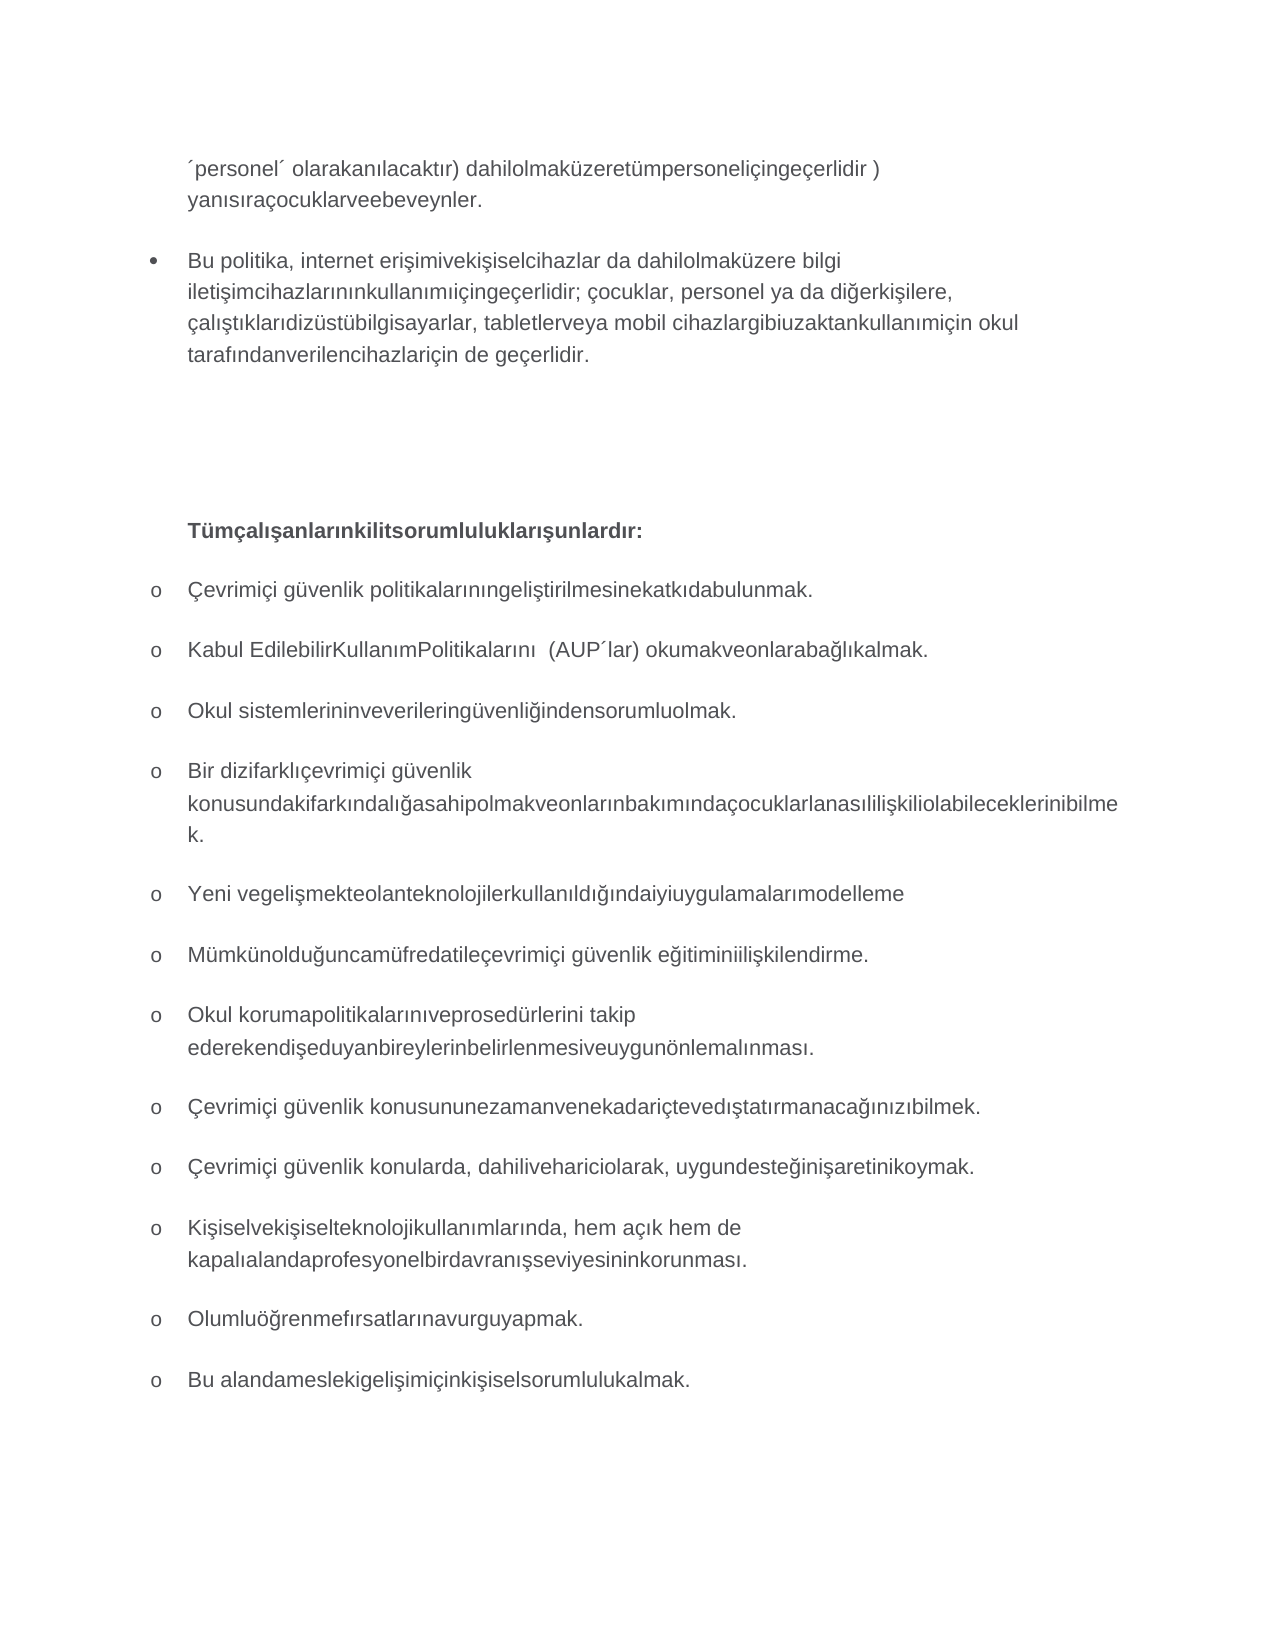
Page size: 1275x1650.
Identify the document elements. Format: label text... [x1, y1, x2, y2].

list Kişiselvekişiselteknolojikullanımlarında, hem açık hem de kapalıalandaprofesyonelbirdavranışseviyesininkorunması. [150, 1210, 1125, 1272]
list Bu alandameslekigelişimiçinkişiselsorumlulukalmak. [150, 1362, 1125, 1393]
list Mümkünolduğuncamüfredatileçevrimiçi güvenlik eğitiminiilişkilendirme. [150, 937, 1125, 968]
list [150, 150, 1125, 212]
list Çevrimiçi güvenlik konularda, dahilivehariciolarak, uygundesteğinişaretinikoymak. [150, 1149, 1125, 1181]
list Bu politika, internet erişimivekişiselcihazlar da dahilolmaküzere bilgi iletişimcihazlarınınkullanımıiçingeçerlidir; çocuklar, personel ya da diğerkişilere, çalıştıklarıdizüstübilgisayarlar, tabletlerveya mobil cihazlargibiuzaktankullanımiçin okul tarafındanverilencihazlariçin de geçerlidir. [150, 242, 1125, 367]
list Çevrimiçi güvenlik politikalarınıngeliştirilmesinekatkıdabulunmak. [150, 572, 1125, 604]
list Olumluöğrenmefırsatlarınavurguyapmak. [150, 1302, 1125, 1333]
list Kabul EdilebilirKullanımPolitikalarını (AUP´lar) okumakveonlarabağlıkalmak. [150, 633, 1125, 664]
list Okul sistemlerininveverileringüvenliğindensorumluolmak. [150, 693, 1125, 724]
list Çevrimiçi güvenlik konusununezamanvenekadariçtevedıştatırmanacağınızıbilmek. [150, 1089, 1125, 1120]
list Bir dizifarklıçevrimiçi güvenlik konusundakifarkındalığasahipolmakveonlarınbakımındaçocuklarlanasılilişkiliolabileceklerinibilmek. [150, 754, 1125, 847]
text Tümçalışanlarınkilitsorumluluklarışunlardır: [187, 512, 1125, 543]
list Okul korumapolitikalarınıveprosedürlerini takip ederekendişeduyanbireylerinbelirlenmesiveuygunönlemalınması. [150, 997, 1125, 1060]
list Yeni vegelişmekteolanteknolojilerkullanıldığındaiyiuygulamalarımodelleme [150, 877, 1125, 908]
